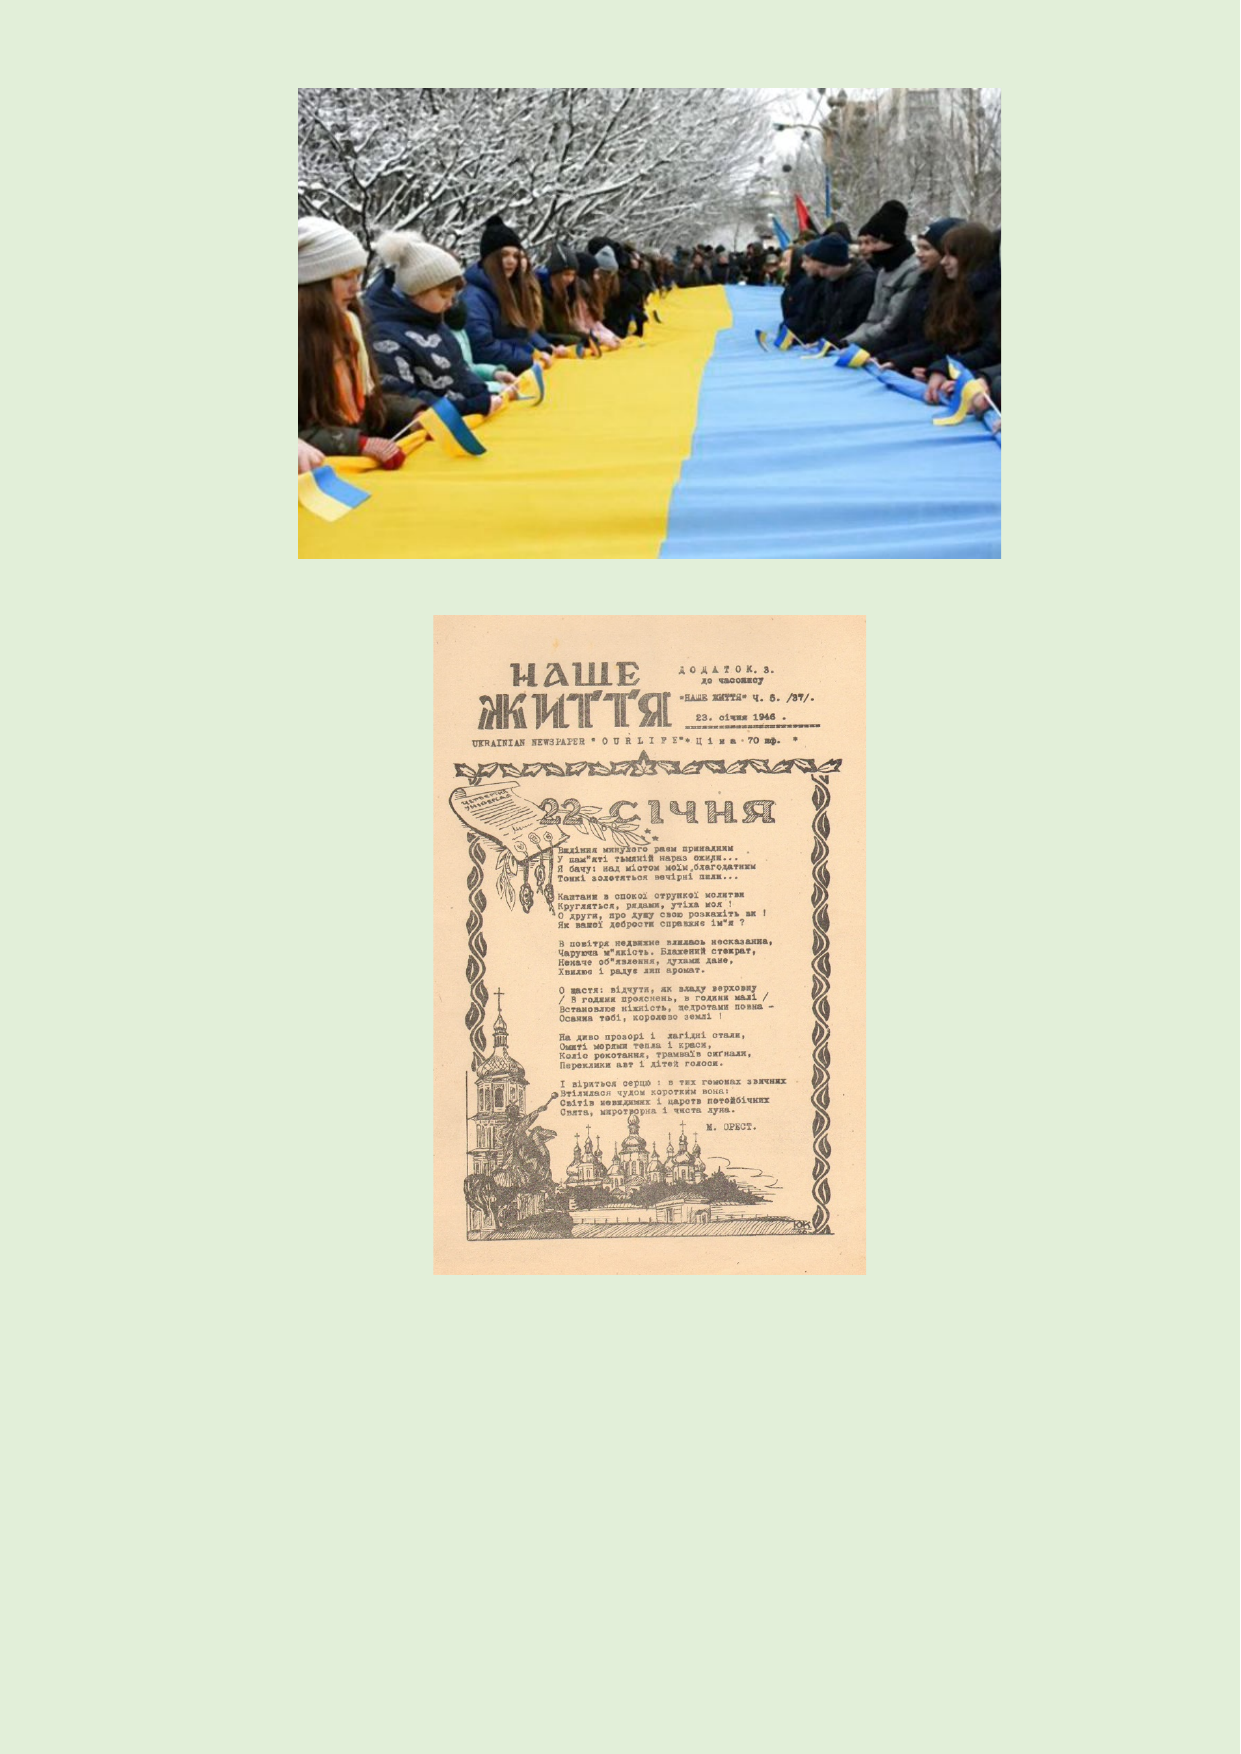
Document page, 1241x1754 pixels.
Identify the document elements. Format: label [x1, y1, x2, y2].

picture [433, 615, 867, 1275]
picture [298, 88, 1002, 559]
